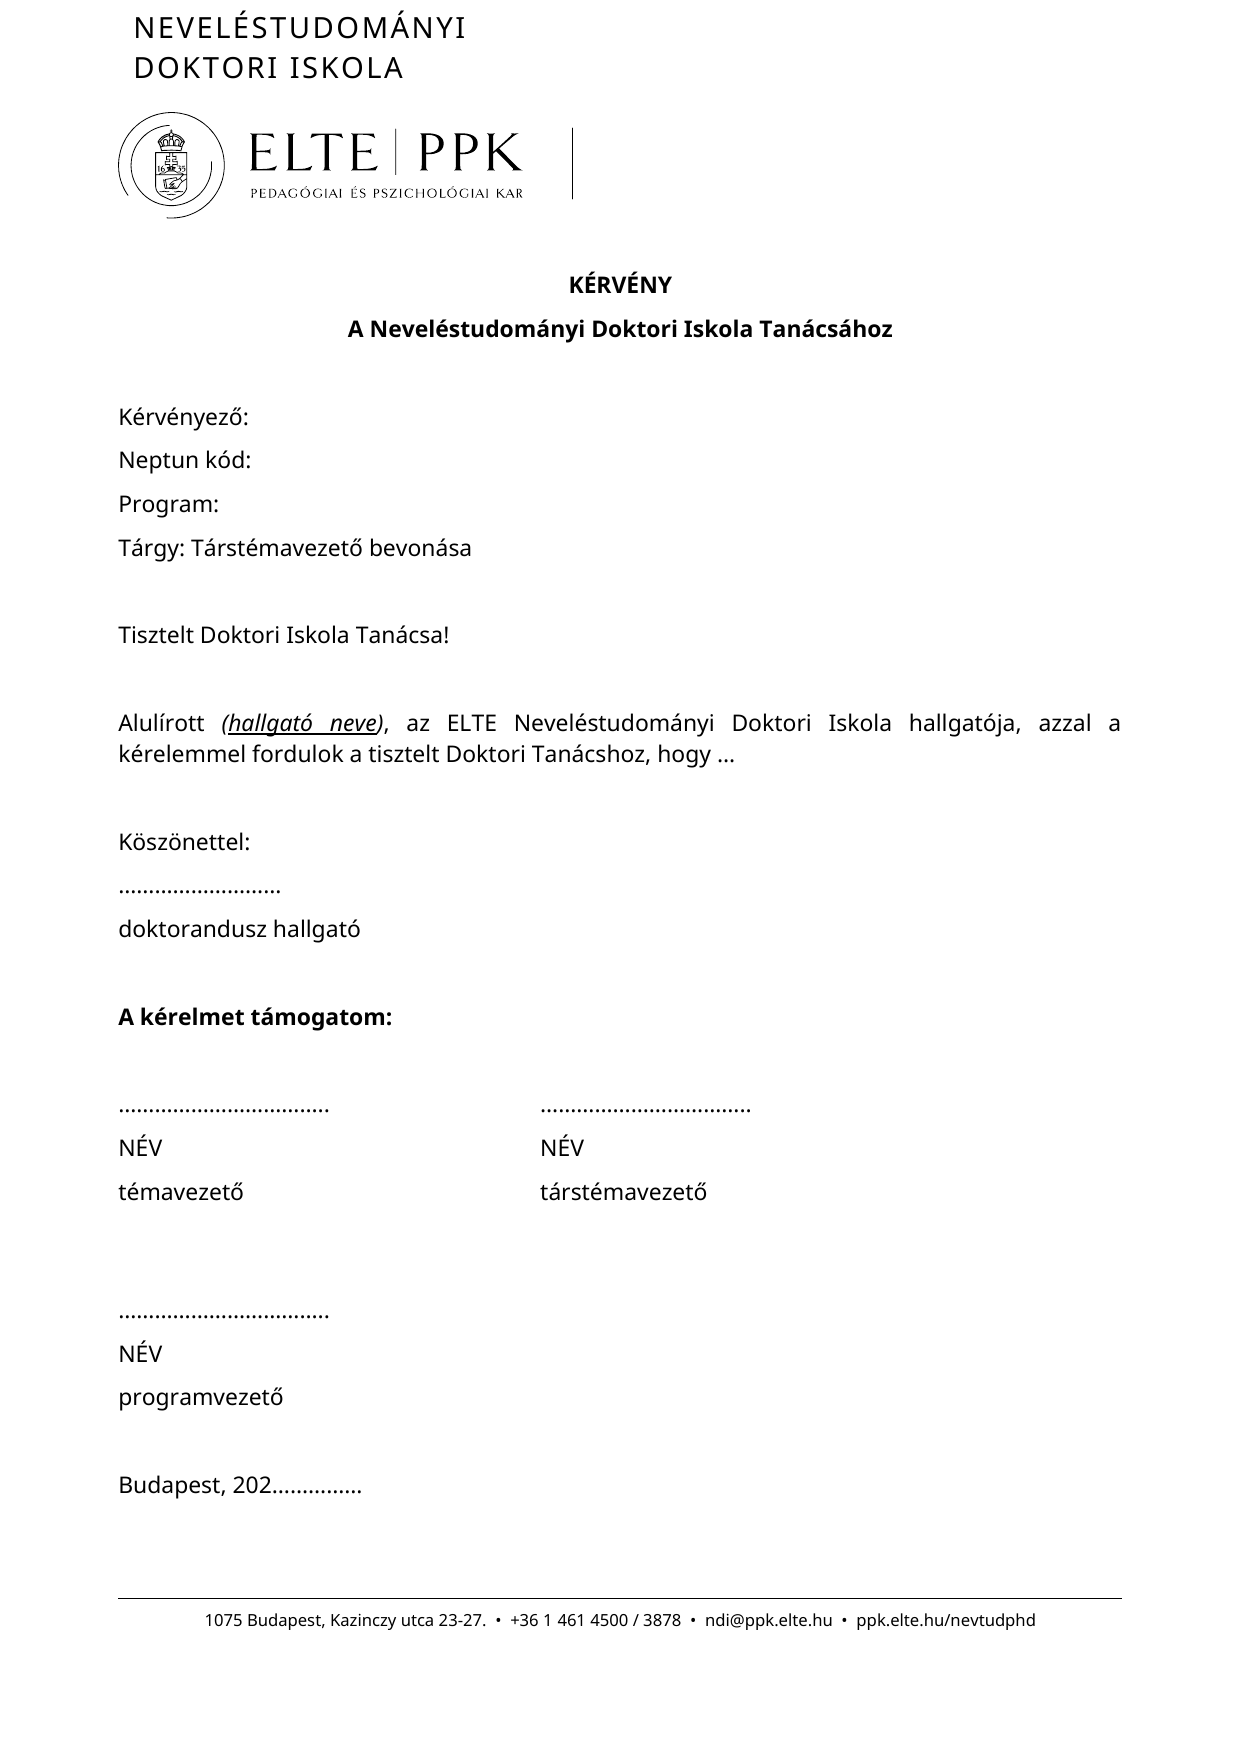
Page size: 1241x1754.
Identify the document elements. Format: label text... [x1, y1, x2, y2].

text Neptun kód: [118, 444, 1122, 476]
text NÉV [118, 1337, 1122, 1369]
text A kérelmet támogatom: [118, 1001, 1122, 1032]
text Program: [118, 488, 1122, 519]
text KÉRVÉNY [118, 269, 1122, 301]
text …………………………….. …………………………….. [118, 1088, 1122, 1119]
text Kérvényező: [118, 401, 1122, 432]
text programvezető [118, 1381, 1122, 1412]
text témavezető társtémavezető [118, 1176, 1122, 1238]
text …………………………….. [118, 1294, 1122, 1325]
text A Neveléstudományi Doktori Iskola Tanácsához [118, 313, 1122, 344]
text NÉV NÉV [118, 1132, 1122, 1163]
text Köszönettel: [118, 826, 1122, 857]
text Tárgy: Társtémavezető bevonása [118, 532, 1122, 563]
text Tisztelt Doktori Iskola Tanácsa! [118, 619, 1122, 651]
text Alulírott (hallgató neve), az ELTE Neveléstudományi Doktori Iskola hallgatója, azzal a kérelemmel fordulok a tisztelt Doktori Tanácshoz, hogy … [118, 707, 1122, 769]
text ……………………… [118, 869, 1122, 901]
text Budapest, 202…………… [118, 1469, 1122, 1500]
text doktorandusz hallgató [118, 913, 1122, 944]
